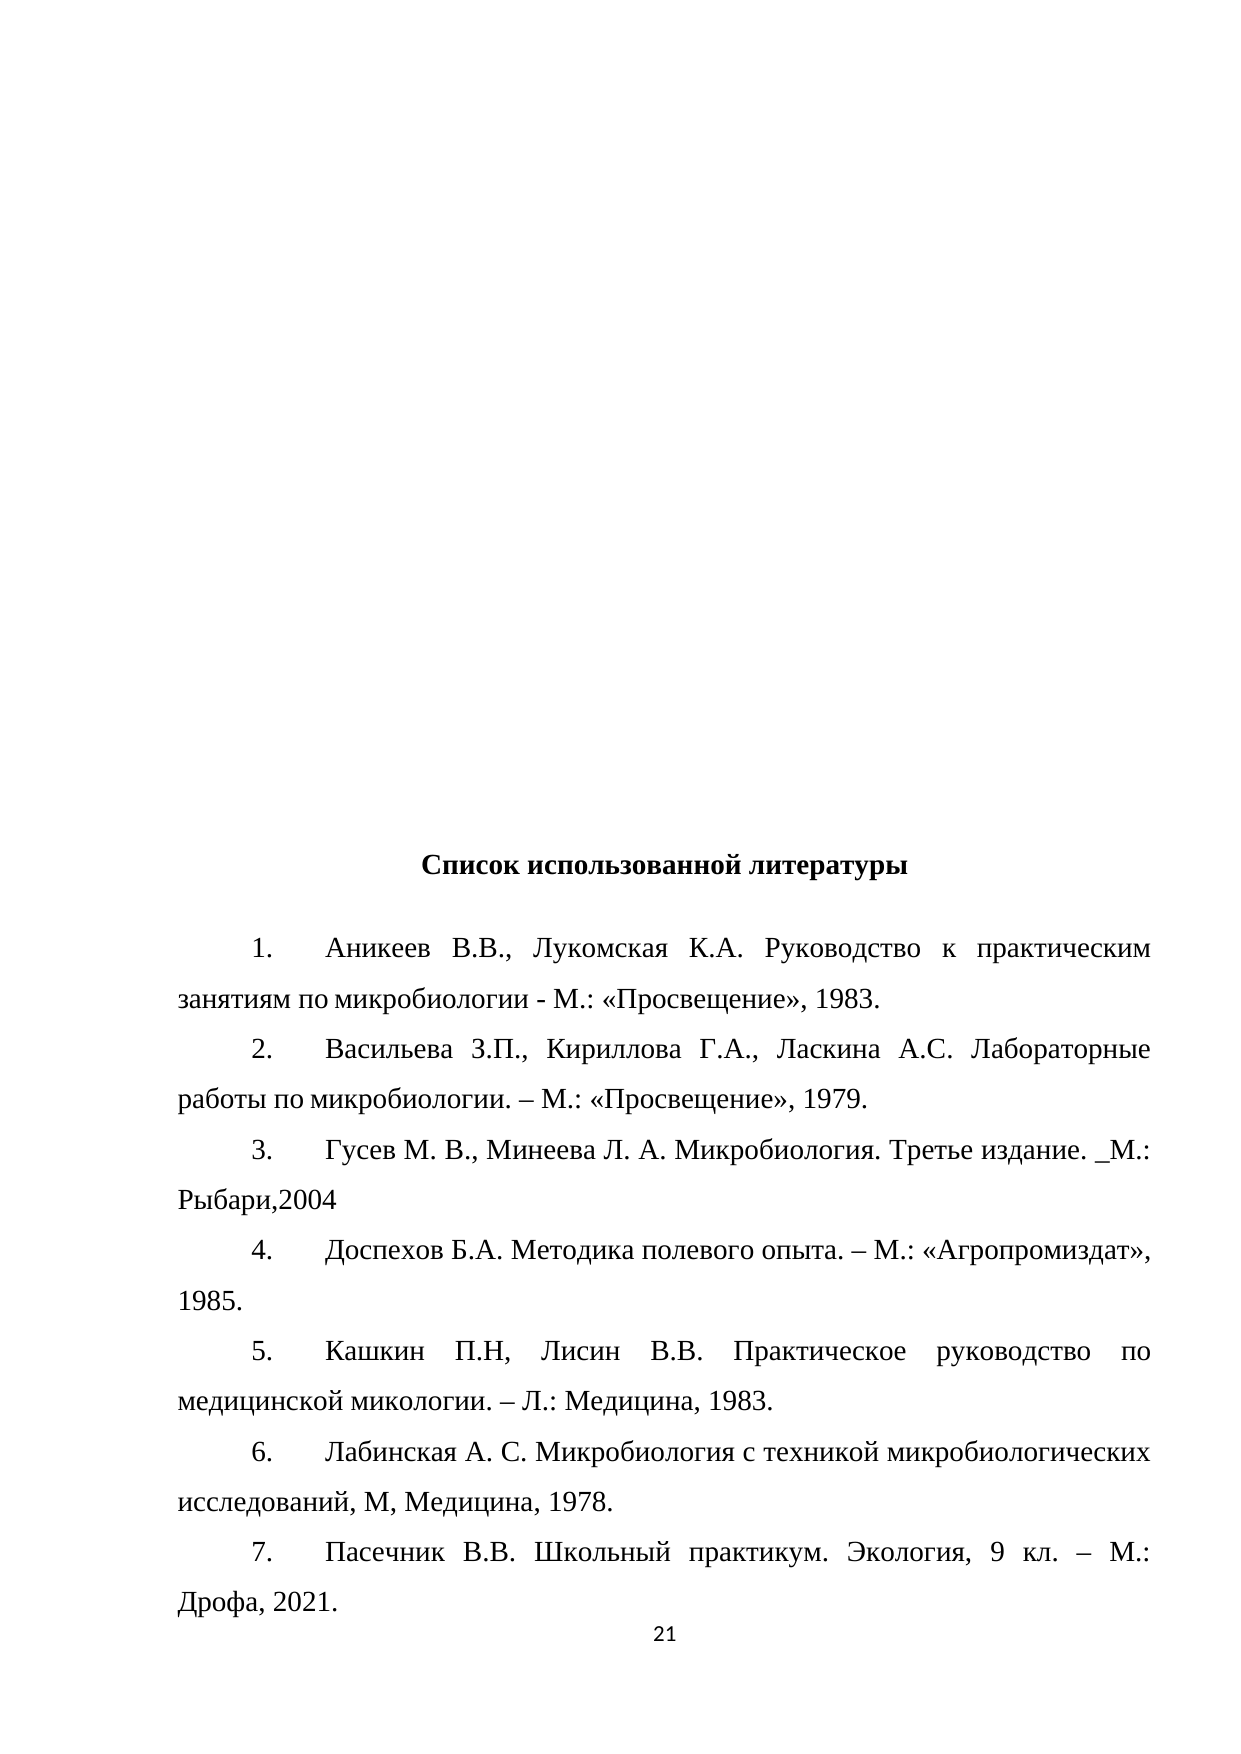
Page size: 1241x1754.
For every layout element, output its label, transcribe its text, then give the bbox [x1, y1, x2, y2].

list Доспехов Б.А. Методика полевого опыта. – М.: «Агропромиздат», 1985. [177, 1232, 1152, 1316]
list Васильева З.П., Кириллова Г.А., Ласкина А.С. Лабораторные работы по микробиологии. – М.: «Просвещение», 1979. [177, 1031, 1152, 1115]
list Аникеев В.В., Лукомская К.А. Руководство к практическим занятиям по микробиологии - М.: «Просвещение», 1983. [177, 931, 1152, 1014]
subtitle Список использованной литературы [177, 847, 1152, 881]
list Гусев М. В., Минеева Л. А. Микробиология. Третье издание. _М.: Рыбари,2004 [177, 1132, 1152, 1216]
list Лабинская А. С. Микробиология с техникой микробиологических исследований, М, Медицина, 1978. [177, 1434, 1152, 1517]
list Пасечник В.В. Школьный практикум. Экология, 9 кл. – М.: Дрофа, 2021. [177, 1534, 1152, 1618]
list Кашкин П.Н, Лисин В.В. Практическое руководство по медицинской микологии. – Л.: Медицина, 1983. [177, 1333, 1152, 1417]
